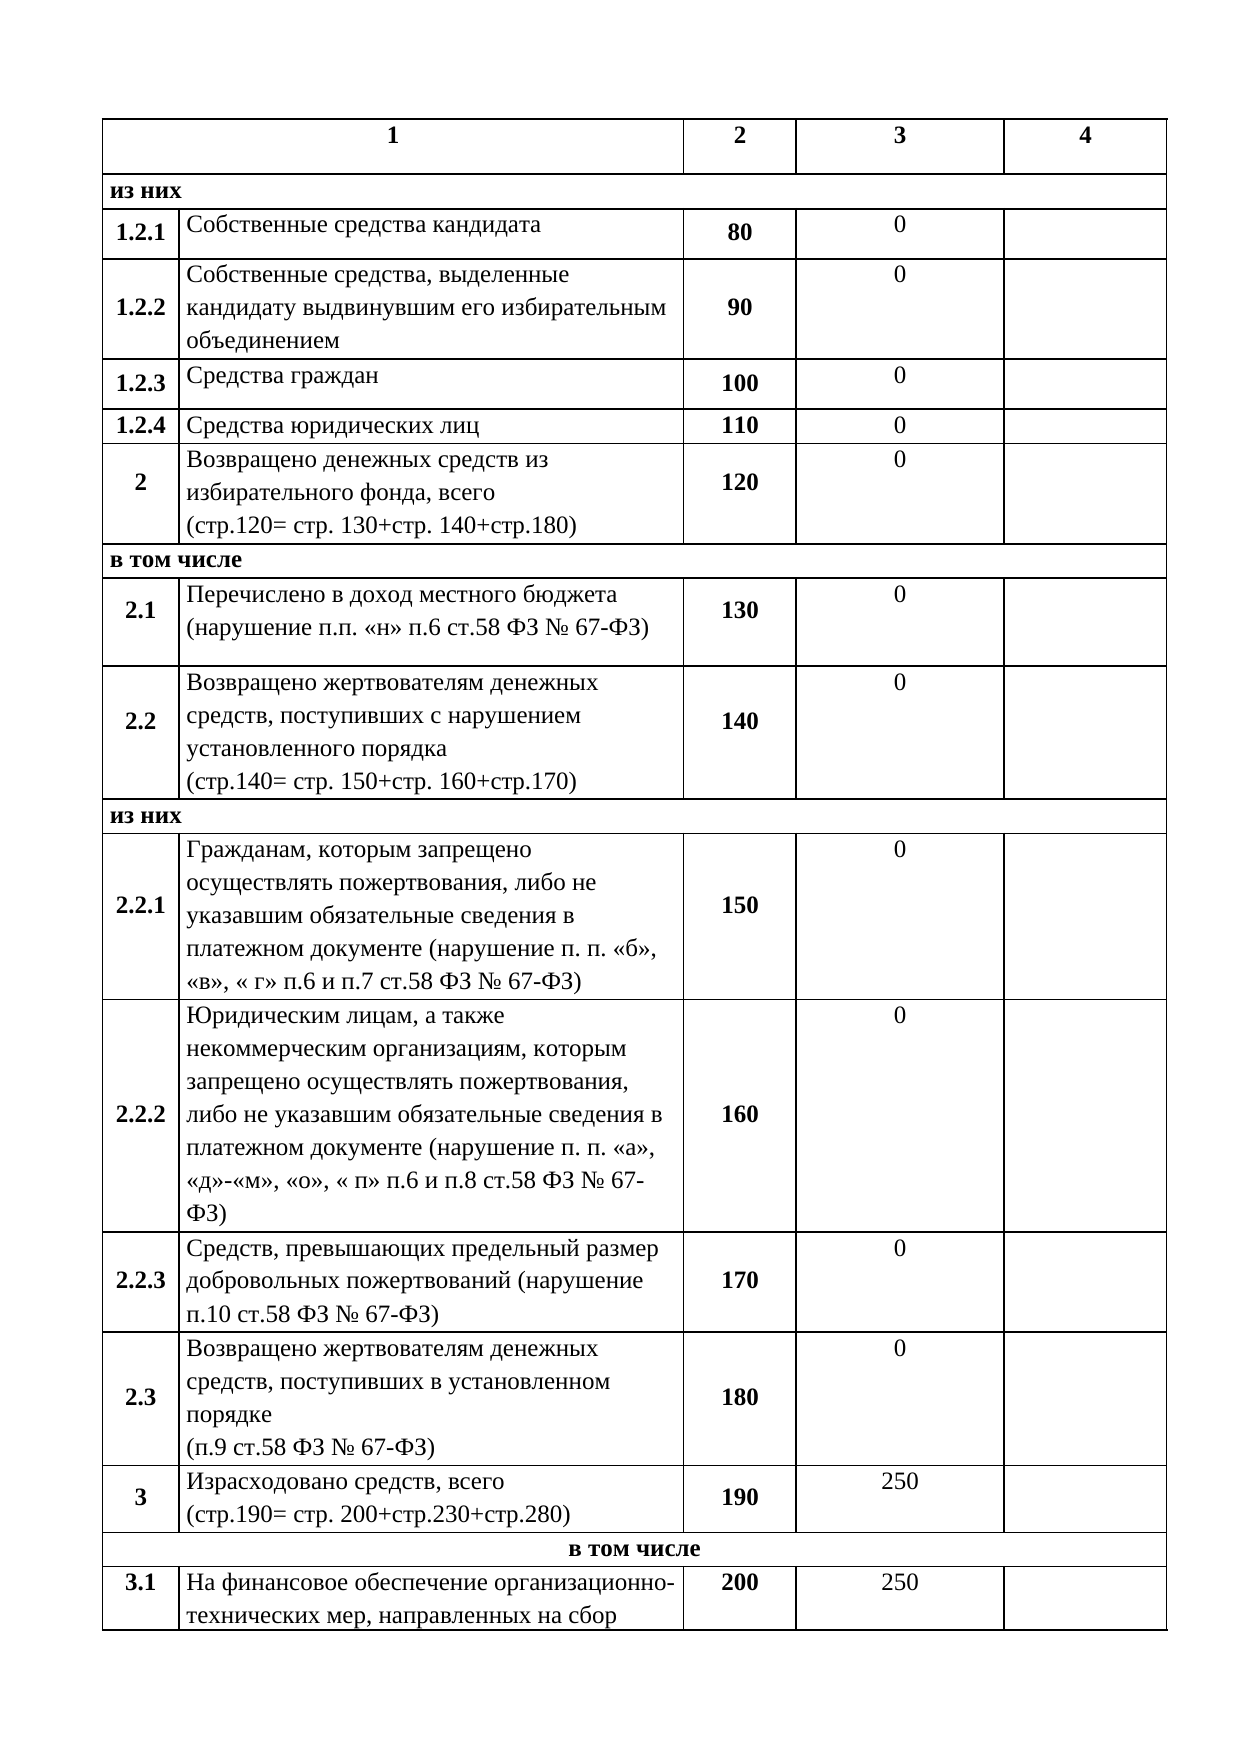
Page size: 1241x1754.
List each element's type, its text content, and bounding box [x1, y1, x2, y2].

table_cell 120 [684, 444, 795, 543]
table_cell Средства юридических лиц [180, 410, 683, 443]
table_cell в том числе [103, 545, 1166, 577]
table_cell 1.2.2 [103, 260, 178, 358]
table_header 3 [797, 120, 1003, 173]
table_cell 90 [684, 260, 795, 358]
table_cell из них [103, 800, 1166, 832]
table_cell 140 [684, 667, 795, 798]
table_cell [1005, 1466, 1166, 1532]
table_cell в том числе [103, 1533, 1166, 1566]
table_cell 2.1 [103, 579, 178, 665]
table_cell 2 [103, 444, 178, 543]
table_cell [1005, 579, 1166, 665]
table_cell 0 [797, 667, 1003, 798]
table_cell 0 [797, 579, 1003, 665]
table_cell 180 [684, 1333, 795, 1464]
table_cell 3.1 [103, 1567, 178, 1629]
table_cell 1.2.3 [103, 360, 178, 408]
table_cell 0 [797, 210, 1003, 258]
table_cell [1005, 444, 1166, 543]
table_cell 130 [684, 579, 795, 665]
table_cell из них [103, 175, 1166, 208]
table_cell [1005, 210, 1166, 258]
table_cell 1.2.1 [103, 210, 178, 258]
table_cell 3 [103, 1466, 178, 1532]
table_cell [1005, 1333, 1166, 1464]
table_cell Средства граждан [180, 360, 683, 408]
table_cell 250 [797, 1567, 1003, 1629]
table_cell 150 [684, 834, 795, 999]
table_cell 2.2.3 [103, 1233, 178, 1331]
table_cell 2.2 [103, 667, 178, 798]
table_cell 0 [797, 1333, 1003, 1464]
table_header 4 [1005, 120, 1166, 173]
table_header 1 [103, 120, 683, 173]
table_cell 250 [797, 1466, 1003, 1532]
table_cell 0 [797, 260, 1003, 358]
table_cell [1005, 667, 1166, 798]
table_cell 80 [684, 210, 795, 258]
table_cell Собственные средства, выделенные кандидату выдвинувшим его избирательным объединением [180, 260, 683, 358]
table_cell 0 [797, 360, 1003, 408]
table_cell [1005, 834, 1166, 999]
table_cell Собственные средства кандидата [180, 210, 683, 258]
table_cell Возвращено жертвователям денежных средств, поступивших с нарушением установленного порядка (стр.140= стр. 150+стр. 160+стр.170) [180, 667, 683, 798]
table_cell 2.3 [103, 1333, 178, 1464]
table_cell Перечислено в доход местного бюджета (нарушение п.п. «н» п.6 ст.58 ФЗ № 67-ФЗ) [180, 579, 683, 665]
table_cell 160 [684, 1000, 795, 1231]
table_cell 200 [684, 1567, 795, 1629]
table_cell [1005, 1000, 1166, 1231]
table_cell Возвращено жертвователям денежных средств, поступивших в установленном порядке (п.9 ст.58 ФЗ № 67-ФЗ) [180, 1333, 683, 1464]
table_cell [1005, 360, 1166, 408]
table_cell Возвращено денежных средств из избирательного фонда, всего (стр.120= стр. 130+стр. 140+стр.180) [180, 444, 683, 543]
table_cell 110 [684, 410, 795, 443]
table_cell [1005, 260, 1166, 358]
table_cell Юридическим лицам, а также некоммерческим организациям, которым запрещено осуществлять пожертвования, либо не указавшим обязательные сведения в платежном документе (нарушение п. п. «а», «д»-«м», «о», « п» п.6 и п.8 ст.58 ФЗ № 67-ФЗ) [180, 1000, 683, 1231]
table_cell 0 [797, 1000, 1003, 1231]
table_cell [1005, 1233, 1166, 1331]
table_header 2 [684, 120, 795, 173]
table_cell 170 [684, 1233, 795, 1331]
table_cell 1.2.4 [103, 410, 178, 443]
table_cell Гражданам, которым запрещено осуществлять пожертвования, либо не указавшим обязательные сведения в платежном документе (нарушение п. п. «б», «в», « г» п.6 и п.7 ст.58 ФЗ № 67-ФЗ) [180, 834, 683, 999]
table_cell 100 [684, 360, 795, 408]
table_cell 0 [797, 834, 1003, 999]
table_cell 2.2.1 [103, 834, 178, 999]
table_cell [1005, 1567, 1166, 1629]
table_cell 190 [684, 1466, 795, 1532]
table_cell 0 [797, 444, 1003, 543]
table_cell Средств, превышающих предельный размер добровольных пожертвований (нарушение п.10 ст.58 ФЗ № 67-ФЗ) [180, 1233, 683, 1331]
table_cell [1005, 410, 1166, 443]
table_cell 0 [797, 410, 1003, 443]
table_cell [180, 1567, 683, 1629]
table_cell Израсходовано средств, всего (стр.190= стр. 200+стр.230+стр.280) [180, 1466, 683, 1532]
table_cell 2.2.2 [103, 1000, 178, 1231]
table_cell 0 [797, 1233, 1003, 1331]
